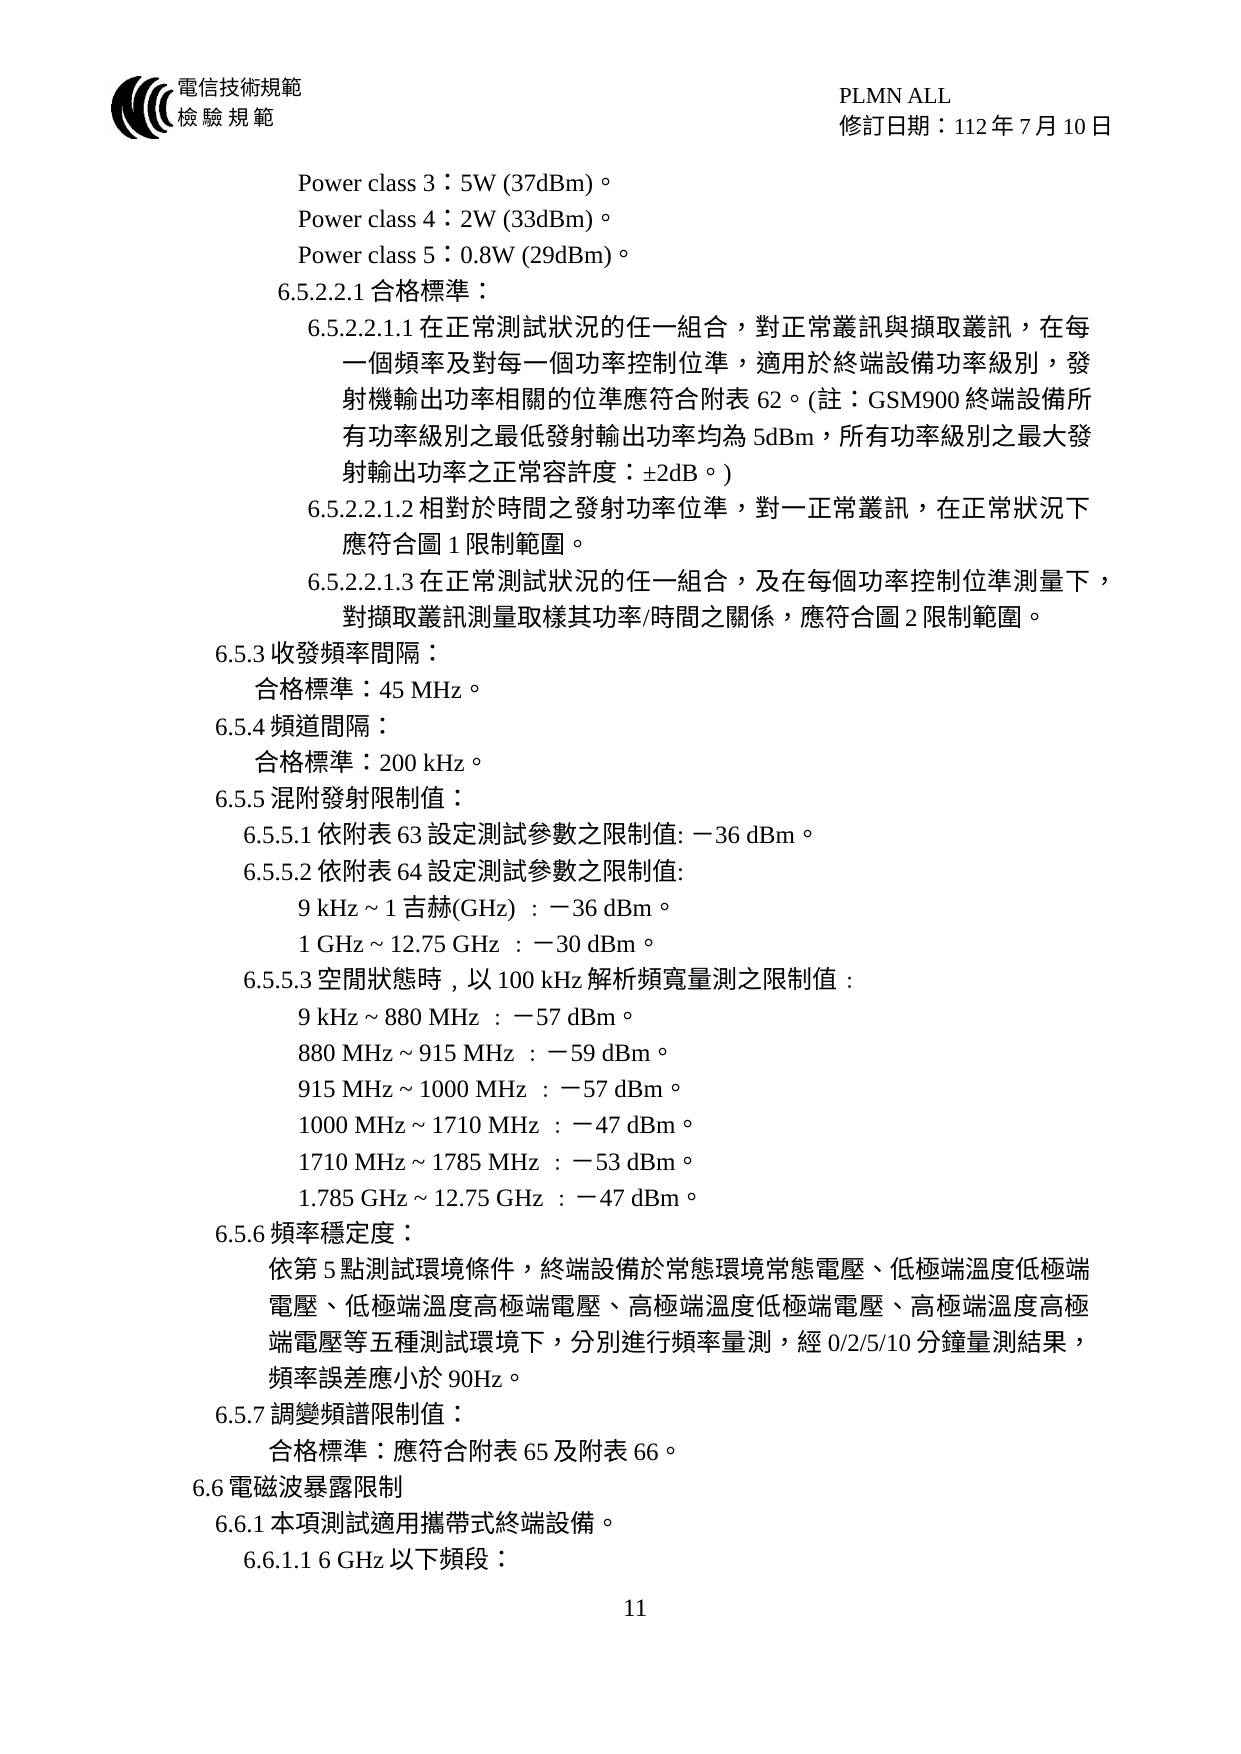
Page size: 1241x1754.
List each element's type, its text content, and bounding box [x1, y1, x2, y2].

text 合格標準：200 kHz。 [254, 742, 1092, 779]
text 6.6.1本項測試適用攜帶式終端設備。 [215, 1504, 1092, 1540]
text 合格標準：45 MHz。 [254, 670, 1092, 706]
text 880 MHz ~ 915 MHz ﹕－59 dBm。 [298, 1032, 1092, 1069]
text 6.6.1.1 6 GHz以下頻段： [243, 1540, 1092, 1576]
text 依第5點測試環境條件，終端設備於常態環境常態電壓、低極端溫度低極端電壓、低極端溫度高極端電壓、高極端溫度低極端電壓、高極端溫度高極端電壓等五種測試環境下，分別進行頻率量測，經0/2/5/10分鐘量測結果，頻率誤差應小於90Hz。 [268, 1250, 1092, 1395]
text 6.5.5混附發射限制值： [215, 779, 1092, 815]
text 6.5.2.2.1合格標準： [277, 271, 1092, 307]
text Power class 5：0.8W (29dBm)。 [298, 235, 1092, 271]
text 1000 MHz ~ 1710 MHz ﹕－47 dBm。 [298, 1105, 1092, 1141]
text 6.5.2.2.1.1在正常測試狀況的任一組合，對正常叢訊與擷取叢訊，在每一個頻率及對每一個功率控制位準，適用於終端設備功率級別，發射機輸出功率相關的位準應符合附表62。(註：GSM900終端設備所有功率級別之最低發射輸出功率均為5dBm，所有功率級別之最大發射輸出功率之正常容許度：±2dB。) [307, 307, 1092, 489]
text 6.5.5.1依附表63設定測試參數之限制值: －36 dBm。 [243, 815, 1092, 851]
text 6.5.2.2.1.3在正常測試狀況的任一組合，及在每個功率控制位準測量下，對擷取叢訊測量取樣其功率/時間之關係，應符合圖2限制範圍。 [307, 561, 1092, 634]
text Power class 4：2W (33dBm)。 [298, 199, 1092, 235]
text 9 kHz ~ 880 MHz ﹕－57 dBm。 [298, 996, 1092, 1032]
text 1.785 GHz ~ 12.75 GHz ﹕－47 dBm。 [298, 1177, 1092, 1214]
text 6.5.5.2依附表64設定測試參數之限制值: [243, 851, 1092, 887]
text 915 MHz ~ 1000 MHz ﹕－57 dBm。 [298, 1069, 1092, 1105]
text 1 GHz ~ 12.75 GHz ﹕－30 dBm。 [298, 924, 1092, 960]
text 6.5.7調變頻譜限制值： [215, 1395, 1092, 1431]
text 1710 MHz ~ 1785 MHz ﹕－53 dBm。 [298, 1141, 1092, 1177]
text 6.5.3收發頻率間隔： [215, 634, 1092, 670]
text 6.5.4頻道間隔： [215, 706, 1092, 742]
text 9 kHz ~ 1吉赫(GHz) ﹕－36 dBm。 [298, 887, 1092, 924]
text 6.5.2.2.1.2相對於時間之發射功率位準，對一正常叢訊，在正常狀況下應符合圖1限制範圍。 [307, 489, 1092, 561]
text 合格標準：應符合附表65及附表66。 [268, 1431, 1092, 1467]
text Power class 3：5W (37dBm)。 [298, 162, 1092, 199]
text 6.5.5.3空閒狀態時﹐以100 kHz解析頻寬量測之限制值﹕ [243, 960, 1092, 996]
text 6.5.6頻率穩定度： [215, 1214, 1092, 1250]
text 6.6電磁波暴露限制 [192, 1467, 1092, 1504]
